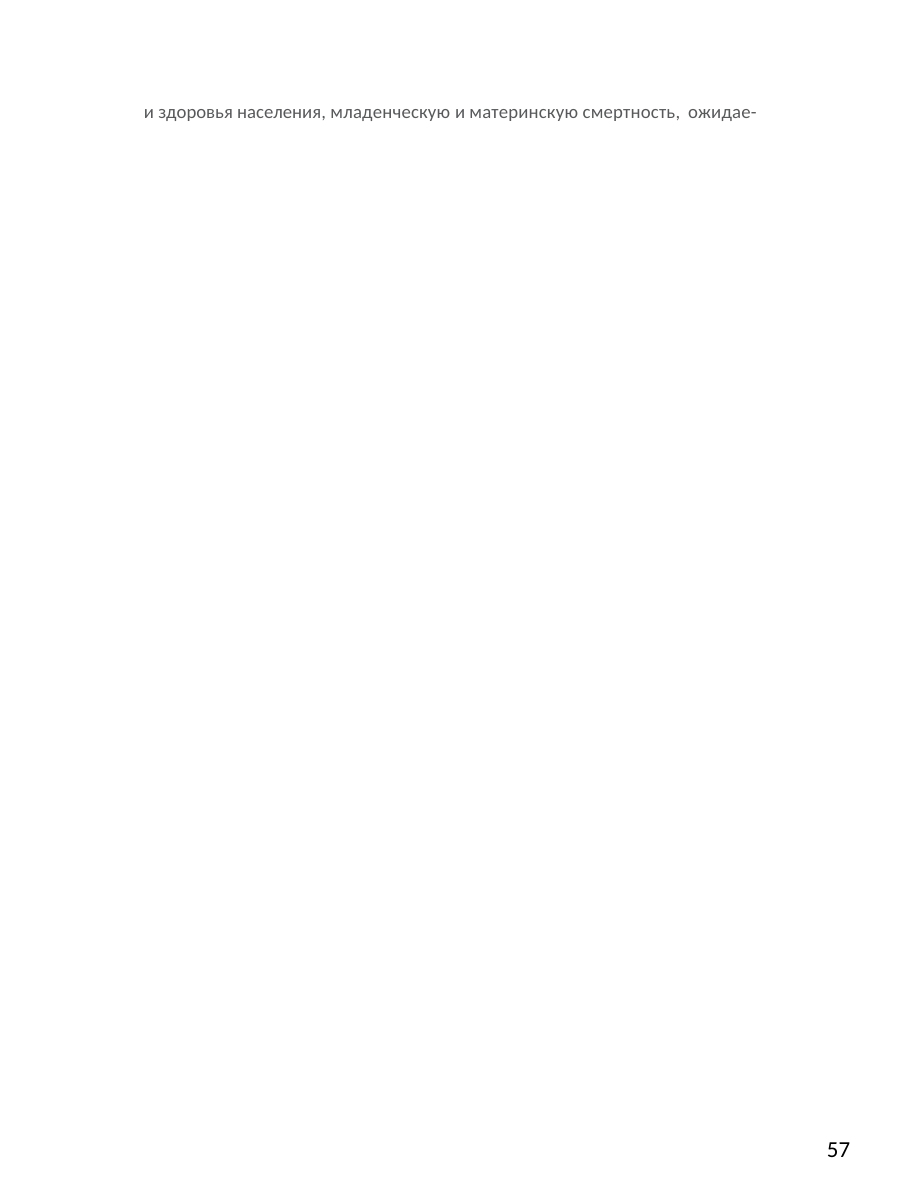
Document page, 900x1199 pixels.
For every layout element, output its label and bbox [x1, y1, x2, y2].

text [112, 100, 788, 123]
